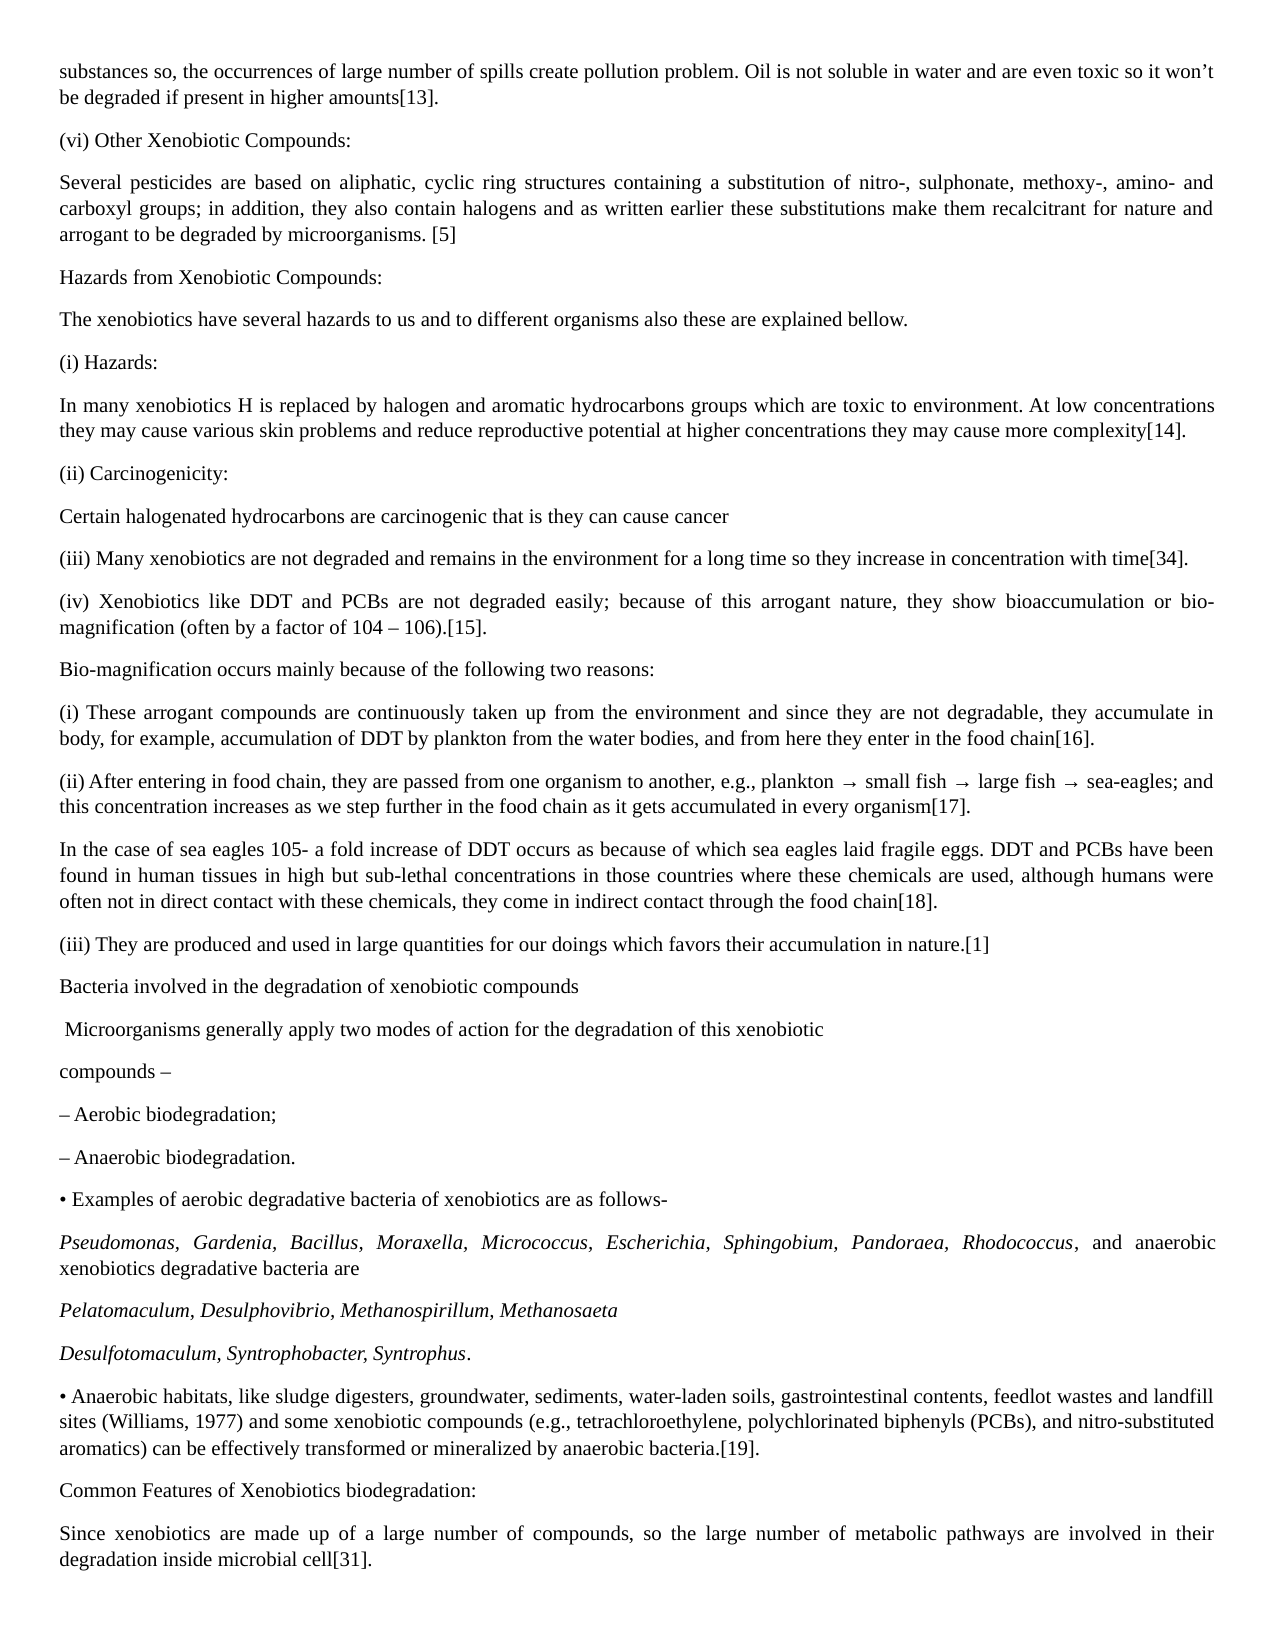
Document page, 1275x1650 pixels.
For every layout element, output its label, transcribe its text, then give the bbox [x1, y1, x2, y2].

text (i) These arrogant compounds are continuously taken up from the environment and since they are not degradable, they accumulate in body, for example, accumulation of DDT by plankton from the water bodies, and from here they enter in the food chain[16]. [59, 700, 1216, 750]
text • Anaerobic habitats, like sludge digesters, groundwater, sediments, water-laden soils, gastrointestinal contents, feedlot wastes and landfill sites (Williams, 1977) and some xenobiotic compounds (e.g., tetrachloroethylene, polychlorinated biphenyls (PCBs), and nitro-substituted aromatics) can be effectively transformed or mineralized by anaerobic bacteria.[19]. [59, 1383, 1216, 1459]
text Microorganisms generally apply two modes of action for the degradation of this xenobiotic [59, 1017, 1216, 1041]
text compounds – [59, 1059, 1216, 1083]
text Hazards from Xenobiotic Compounds: [59, 265, 1216, 289]
text (iii) Many xenobiotics are not degraded and remains in the environment for a long time so they increase in concentration with time[34]. [59, 546, 1216, 570]
text Since xenobiotics are made up of a large number of compounds, so the large number of metabolic pathways are involved in their degradation inside microbial cell[31]. [59, 1521, 1216, 1571]
text In the case of sea eagles 105- a fold increase of DDT occurs as because of which sea eagles laid fragile eggs. DDT and PCBs have been found in human tissues in high but sub-lethal concentrations in those countries where these chemicals are used, although humans were often not in direct contact with these chemicals, they come in indirect contact through the food chain[18]. [59, 837, 1216, 913]
text • Examples of aerobic degradative bacteria of xenobiotics are as follows- [59, 1187, 1216, 1211]
text (iv) Xenobiotics like DDT and PCBs are not degraded easily; because of this arrogant nature, they show bioaccumulation or bio-magnification (often by a factor of 104 – 106).[15]. [59, 589, 1216, 639]
text Bacteria involved in the degradation of xenobiotic compounds [59, 974, 1216, 998]
text Certain halogenated hydrocarbons are carcinogenic that is they can cause cancer [59, 504, 1216, 528]
text Several pesticides are based on aliphatic, cyclic ring structures containing a substitution of nitro-, sulphonate, methoxy-, amino- and carboxyl groups; in addition, they also contain halogens and as written earlier these substitutions make them recalcitrant for nature and arrogant to be degraded by microorganisms. [5] [59, 170, 1216, 246]
text – Anaerobic biodegradation. [59, 1144, 1216, 1169]
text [59, 59, 1216, 109]
text (vi) Other Xenobiotic Compounds: [59, 128, 1216, 152]
text Pelatomaculum, Desulphovibrio, Methanospirillum, Methanosaeta [59, 1298, 1216, 1322]
text Pseudomonas, Gardenia, Bacillus, Moraxella, Micrococcus, Escherichia, Sphingobium, Pandoraea, Rhodococcus, and anaerobic xenobiotics degradative bacteria are [59, 1230, 1216, 1280]
text (i) Hazards: [59, 350, 1216, 374]
text Common Features of Xenobiotics biodegradation: [59, 1478, 1216, 1502]
text The xenobiotics have several hazards to us and to different organisms also these are explained bellow. [59, 307, 1216, 331]
text (ii) After entering in food chain, they are passed from one organism to another, e.g., plankton → small fish → large fish → sea-eagles; and this concentration increases as we step further in the food chain as it gets accumulated in every organism[17]. [59, 768, 1216, 818]
text Bio-magnification occurs mainly because of the following two reasons: [59, 657, 1216, 681]
text (iii) They are produced and used in large quantities for our doings which favors their accumulation in nature.[1] [59, 932, 1216, 956]
text – Aerobic biodegradation; [59, 1102, 1216, 1126]
text Desulfotomaculum, Syntrophobacter, Syntrophus. [59, 1341, 1216, 1365]
text In many xenobiotics H is replaced by halogen and aromatic hydrocarbons groups which are toxic to environment. At low concentrations they may cause various skin problems and reduce reproductive potential at higher concentrations they may cause more complexity[14]. [59, 392, 1216, 442]
text (ii) Carcinogenicity: [59, 461, 1216, 485]
